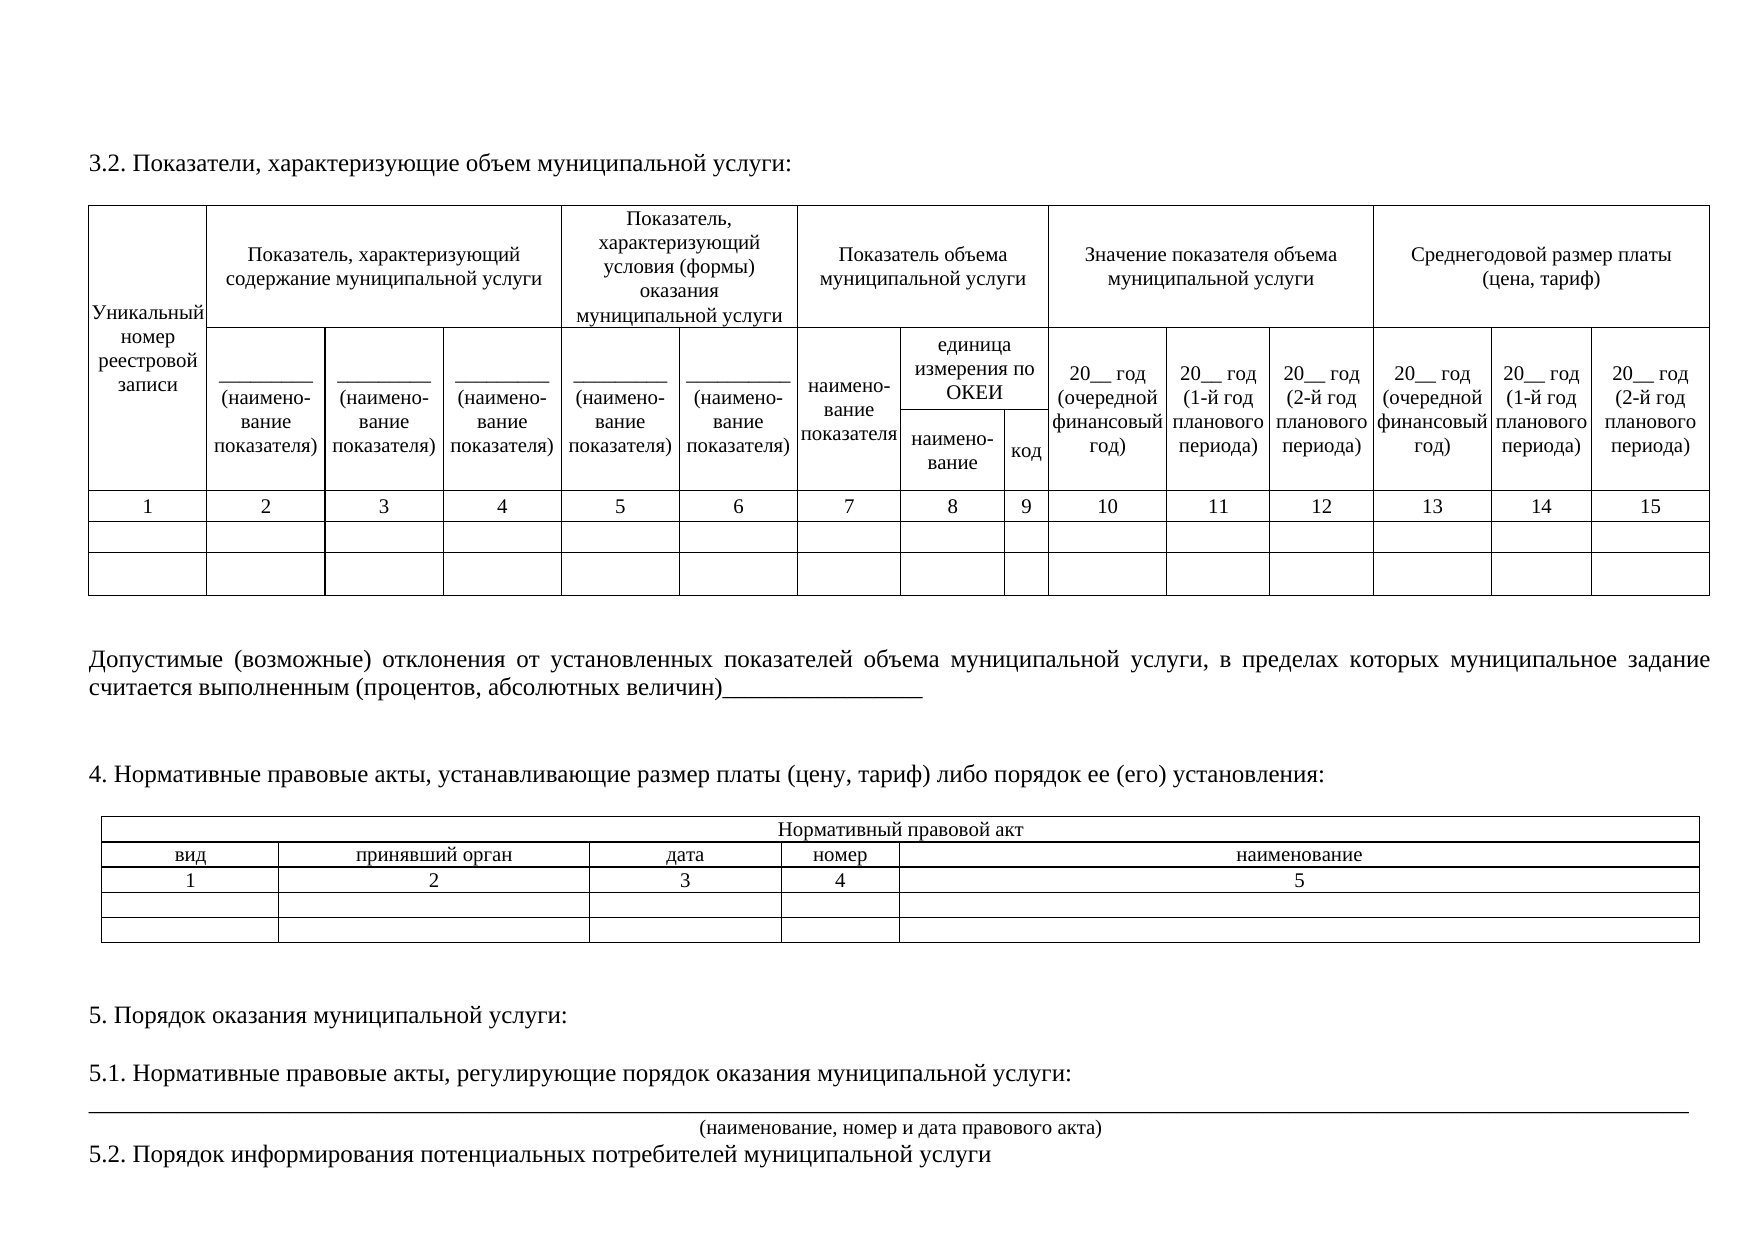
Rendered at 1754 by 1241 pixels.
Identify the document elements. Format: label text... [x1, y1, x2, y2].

text (наименование, номер и дата правового акта) [89, 1115, 1713, 1139]
table_cell 20__ год (1-й год планового периода) [1492, 328, 1591, 490]
table_cell [1374, 553, 1491, 594]
text 3.2. Показатели, характеризующие объем муниципальной услуги: [89, 148, 1713, 176]
table_cell [562, 553, 679, 594]
table_cell [102, 893, 278, 917]
table_cell _________ (наимено-вание показателя) [444, 328, 561, 490]
table_cell [1270, 522, 1373, 552]
table_cell [901, 522, 1004, 552]
table_header Уникальный номер реестровой записи [89, 206, 206, 490]
table_cell __________ (наимено-вание показателя) [680, 328, 797, 490]
table_cell [680, 553, 797, 594]
text Допустимые (возможные) отклонения от установленных показателей объема муниципальной услуги, в пределах которых муниципальное задание считается выполненным (процентов, абсолютных величин)________________ [89, 644, 1713, 701]
table_cell [1374, 522, 1491, 552]
table_cell 1 [102, 868, 278, 892]
table_cell 2 [207, 491, 324, 521]
table_cell [1492, 522, 1591, 552]
table_cell номер [782, 843, 899, 866]
table_header Значение показателя объема муниципальной услуги [1049, 206, 1373, 327]
table_cell 5 [562, 491, 679, 521]
table_cell [590, 893, 781, 917]
table_cell наимено-вание показателя [798, 328, 900, 490]
table_cell [1592, 522, 1709, 552]
table_cell 20__ год (2-й год планового периода) [1270, 328, 1373, 490]
table_cell [1049, 522, 1166, 552]
text 5.1. Нормативные правовые акты, регулирующие порядок оказания муниципальной услуги: [89, 1058, 1713, 1087]
table_cell 13 [1374, 491, 1491, 521]
table_cell [901, 553, 1004, 594]
table_cell 10 [1049, 491, 1166, 521]
table_cell _________ (наимено-вание показателя) [562, 328, 679, 490]
table_cell [326, 522, 443, 552]
table_cell [1167, 522, 1269, 552]
table_cell 4 [782, 868, 899, 892]
table_cell [444, 522, 561, 552]
table_cell [590, 918, 781, 942]
table_cell 7 [798, 491, 900, 521]
text 4. Нормативные правовые акты, устанавливающие размер платы (цену, тариф) либо порядок ее (его) установления: [89, 759, 1713, 787]
table_cell 8 [901, 491, 1004, 521]
table_cell 1 [89, 491, 206, 521]
text ________________________________________________________________________________________________________________________________ [89, 1087, 1713, 1115]
table_cell [89, 522, 206, 552]
table_cell [782, 918, 899, 942]
table_cell 4 [444, 491, 561, 521]
text 5.2. Порядок информирования потенциальных потребителей муниципальной услуги [89, 1139, 1713, 1168]
table_cell [1592, 553, 1709, 594]
table_cell 15 [1592, 491, 1709, 521]
table_cell 3 [326, 491, 443, 521]
table_cell [900, 893, 1699, 917]
table_cell 20__ год (2-й год планового периода) [1592, 328, 1709, 490]
table_cell 6 [680, 491, 797, 521]
table_cell [89, 553, 206, 594]
table_cell [1005, 553, 1048, 594]
table_header Показатель, характеризующий содержание муниципальной услуги [207, 206, 561, 327]
table_cell единица измерения по ОКЕИ [901, 328, 1048, 408]
table_cell 20__ год (1-й год планового периода) [1167, 328, 1269, 490]
table_cell [207, 553, 324, 594]
table_cell [798, 522, 900, 552]
table_cell [1049, 553, 1166, 594]
table_cell 3 [590, 868, 781, 892]
table_cell [1167, 553, 1269, 594]
table_cell 14 [1492, 491, 1591, 521]
table_cell [782, 893, 899, 917]
table_cell 20__ год (очередной финансовый год) [1049, 328, 1166, 490]
table_cell [279, 893, 589, 917]
table_cell [900, 918, 1699, 942]
table_header Показатель объема муниципальной услуги [798, 206, 1048, 327]
table_cell код [1005, 410, 1048, 490]
table_header Среднегодовой размер платы (цена, тариф) [1374, 206, 1709, 327]
table_cell [680, 522, 797, 552]
table_cell [1270, 553, 1373, 594]
table_header Показатель, характеризующий условия (формы) оказания муниципальной услуги [562, 206, 797, 327]
table_cell наименование [900, 843, 1699, 866]
table_cell 5 [900, 868, 1699, 892]
table_cell 11 [1167, 491, 1269, 521]
table_cell 2 [279, 868, 589, 892]
table_cell 12 [1270, 491, 1373, 521]
table_header Нормативный правовой акт [102, 817, 1699, 841]
text 5. Порядок оказания муниципальной услуги: [89, 1000, 1713, 1029]
table_cell _________ (наимено-вание показателя) [207, 328, 324, 490]
table_cell [798, 553, 900, 594]
table_cell [1492, 553, 1591, 594]
table_cell [562, 522, 679, 552]
table_cell [1005, 522, 1048, 552]
table_cell [326, 553, 443, 594]
table_cell принявший орган [279, 843, 589, 866]
table_cell [102, 918, 278, 942]
table_cell 9 [1005, 491, 1048, 521]
table_cell 20__ год (очередной финансовый год) [1374, 328, 1491, 490]
table_cell [444, 553, 561, 594]
table_cell наимено-вание [901, 410, 1004, 490]
table_cell дата [590, 843, 781, 866]
table_cell вид [102, 843, 278, 866]
table_cell [279, 918, 589, 942]
table_cell _________ (наимено-вание показателя) [326, 328, 443, 490]
table_cell [207, 522, 324, 552]
